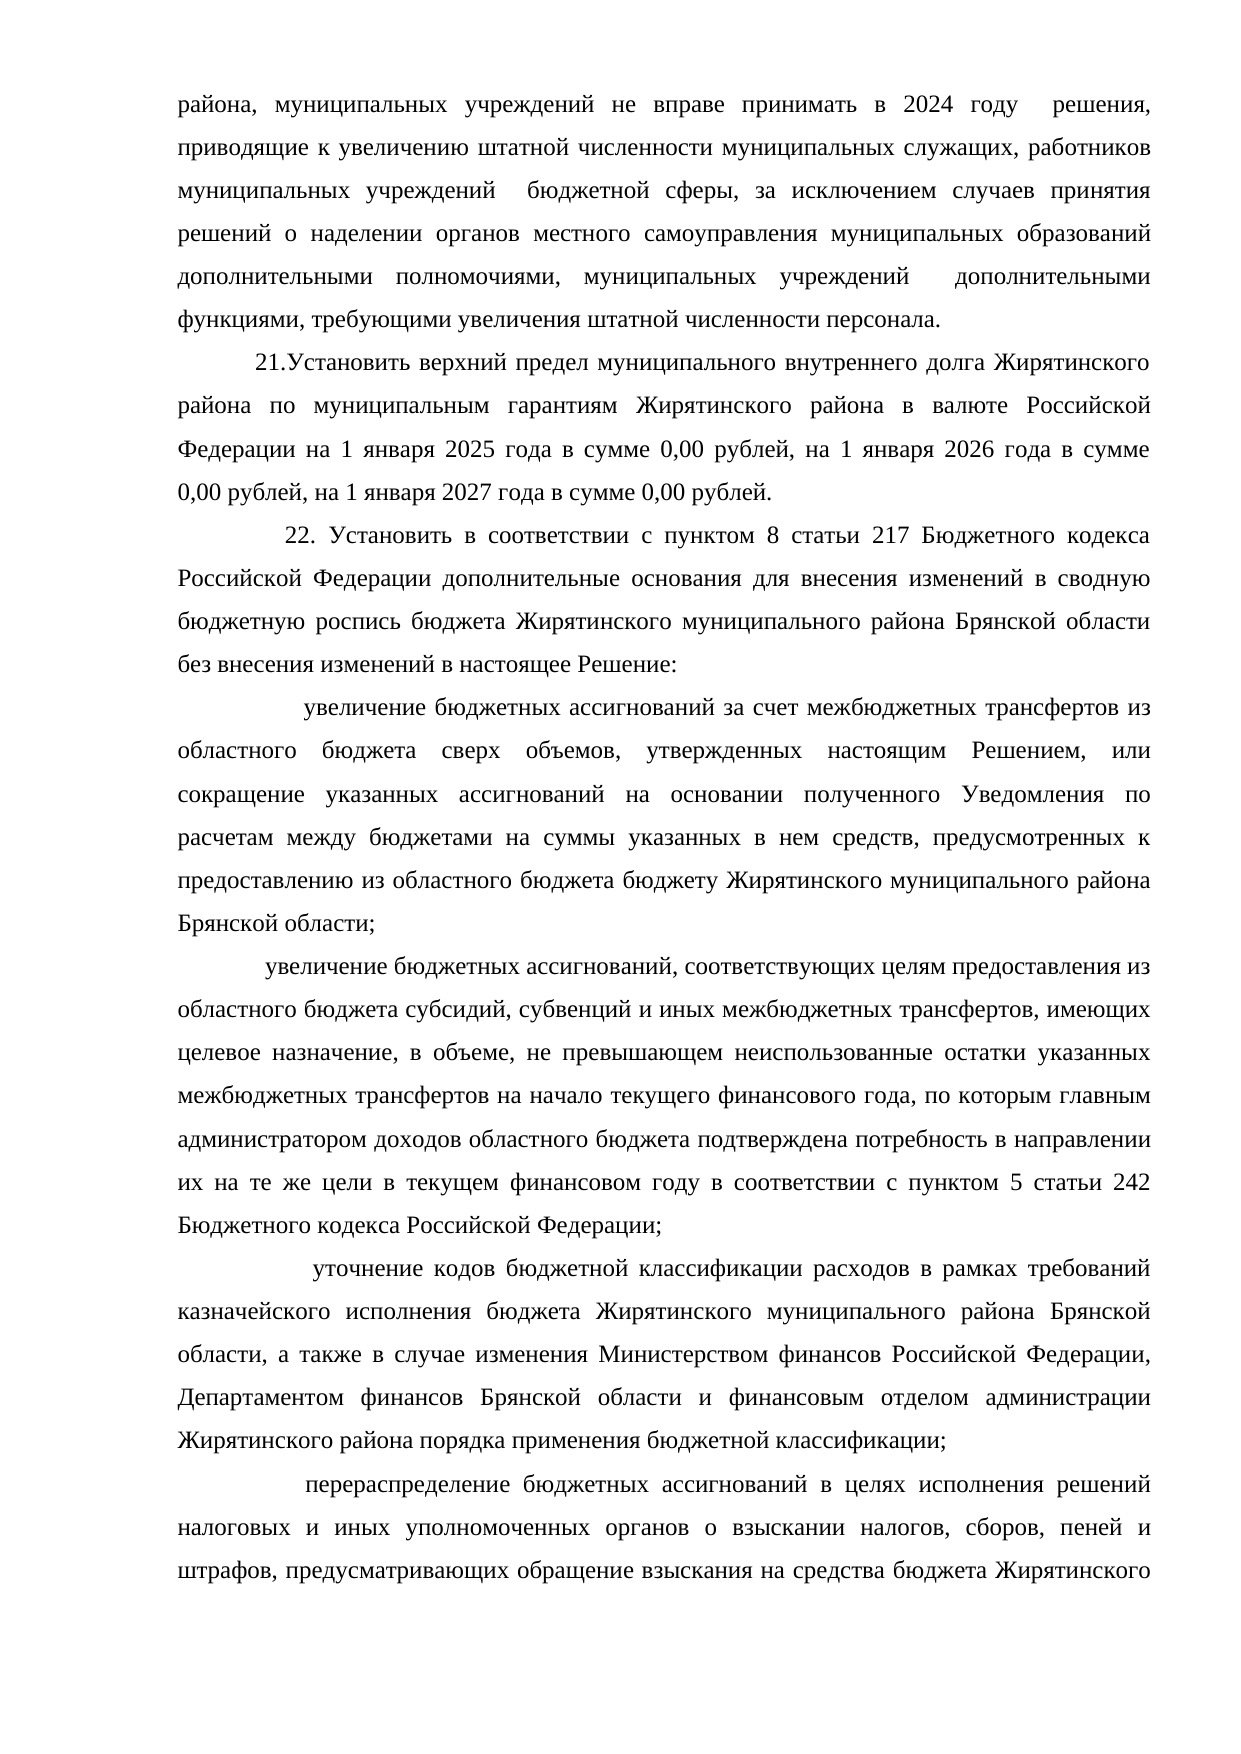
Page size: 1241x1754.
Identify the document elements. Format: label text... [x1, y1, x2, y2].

text 22. Установить в соответствии с пунктом 8 статьи 217 Бюджетного кодекса Российской Федерации дополнительные основания для внесения изменений в сводную бюджетную роспись бюджета Жирятинского муниципального района Брянской области без внесения изменений в настоящее Решение: [177, 520, 1152, 678]
text увеличение бюджетных ассигнований за счет межбюджетных трансфертов из областного бюджета сверх объемов, утвержденных настоящим Решением, или сокращение указанных ассигнований на основании полученного Уведомления по расчетам между бюджетами на суммы указанных в нем средств, предусмотренных к предоставлению из областного бюджета бюджету Жирятинского муниципального района Брянской области; [177, 692, 1152, 937]
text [177, 89, 1152, 333]
text увеличение бюджетных ассигнований, соответствующих целям предоставления из областного бюджета субсидий, субвенций и иных межбюджетных трансфертов, имеющих целевое назначение, в объеме, не превышающем неиспользованные остатки указанных межбюджетных трансфертов на начало текущего финансового года, по которым главным администратором доходов областного бюджета подтверждена потребность в направлении их на те же цели в текущем финансовом году в соответствии с пунктом 5 статьи 242 Бюджетного кодекса Российской Федерации; [177, 951, 1152, 1239]
text 21.Установить верхний предел муниципального внутреннего долга Жирятинского района по муниципальным гарантиям Жирятинского района в валюте Российской Федерации на 1 января 2025 года в сумме 0,00 рублей, на 1 января 2026 года в сумме 0,00 рублей, на 1 января 2027 года в сумме 0,00 рублей. [177, 347, 1152, 506]
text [177, 1469, 1152, 1584]
text уточнение кодов бюджетной классификации расходов в рамках требований казначейского исполнения бюджета Жирятинского муниципального района Брянской области, а также в случае изменения Министерством финансов Российской Федерации, Департаментом финансов Брянской области и финансовым отделом администрации Жирятинского района порядка применения бюджетной классификации; [177, 1253, 1152, 1454]
